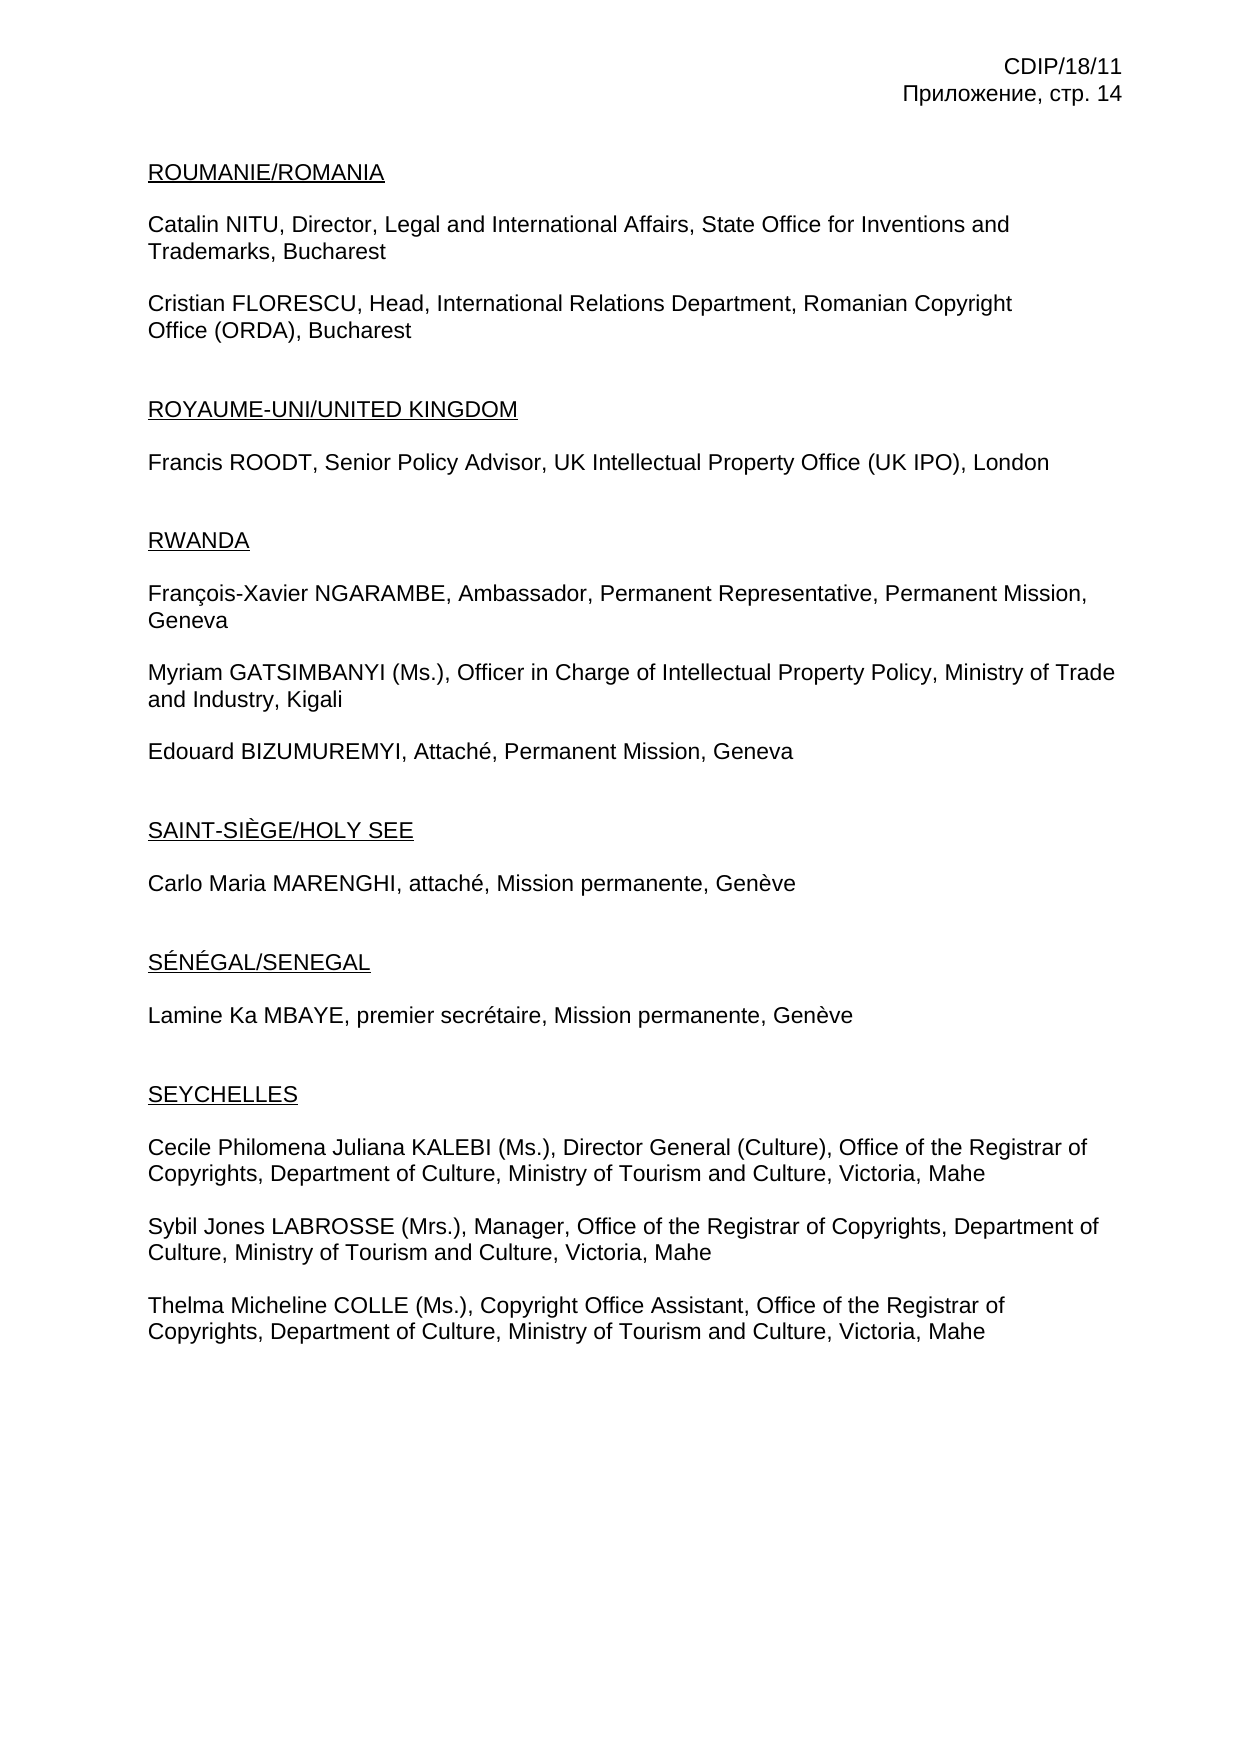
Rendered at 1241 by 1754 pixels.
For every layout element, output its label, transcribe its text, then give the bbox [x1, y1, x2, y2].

text ROYAUME-UNI/UNITED KINGDOM [148, 396, 1122, 422]
text Edouard BIZUMUREMYI, Attaché, Permanent Mission, Geneva [148, 738, 1122, 765]
text Myriam GATSIMBANYI (Ms.), Officer in Charge of Intellectual Property Policy, Ministry of Trade and Industry, Kigali [148, 659, 1122, 712]
text ROUMANIE/ROMANIA [148, 158, 1122, 185]
text Thelma Micheline COLLE (Ms.), Copyright Office Assistant, Office of the Registrar of Copyrights, Department of Culture, Ministry of Tourism and Culture, Victoria, Mahe [148, 1292, 1122, 1344]
text Carlo Maria MARENGHI, attaché, Mission permanente, Genève [148, 870, 1122, 896]
text François-Xavier NGARAMBE, Ambassador, Permanent Representative, Permanent Mission, Geneva [148, 580, 1122, 633]
text Sybil Jones LABROSSE (Mrs.), Manager, Office of the Registrar of Copyrights, Department of Culture, Ministry of Tourism and Culture, Victoria, Mahe [148, 1213, 1122, 1265]
text SEYCHELLES [148, 1081, 1122, 1107]
text Cecile Philomena Juliana KALEBI (Ms.), Director General (Culture), Office of the Registrar of Copyrights, Department of Culture, Ministry of Tourism and Culture, Victoria, Mahe [148, 1134, 1122, 1186]
text Catalin NITU, Director, Legal and International Affairs, State Office for Inventions and Trademarks, Bucharest [148, 211, 1122, 264]
text RWANDA [148, 527, 1122, 554]
text Cristian FLORESCU, Head, International Relations Department, Romanian Copyright Office (ORDA), Bucharest [148, 290, 1122, 343]
text SAINT-SIÈGE/HOLY SEE [148, 817, 1122, 844]
text SÉNÉGAL/SENEGAL [148, 949, 1122, 976]
text Lamine Ka MBAYE, premier secrétaire, Mission permanente, Genève [148, 1002, 1122, 1028]
text Francis ROODT, Senior Policy Advisor, UK Intellectual Property Office (UK IPO), London [148, 448, 1122, 475]
